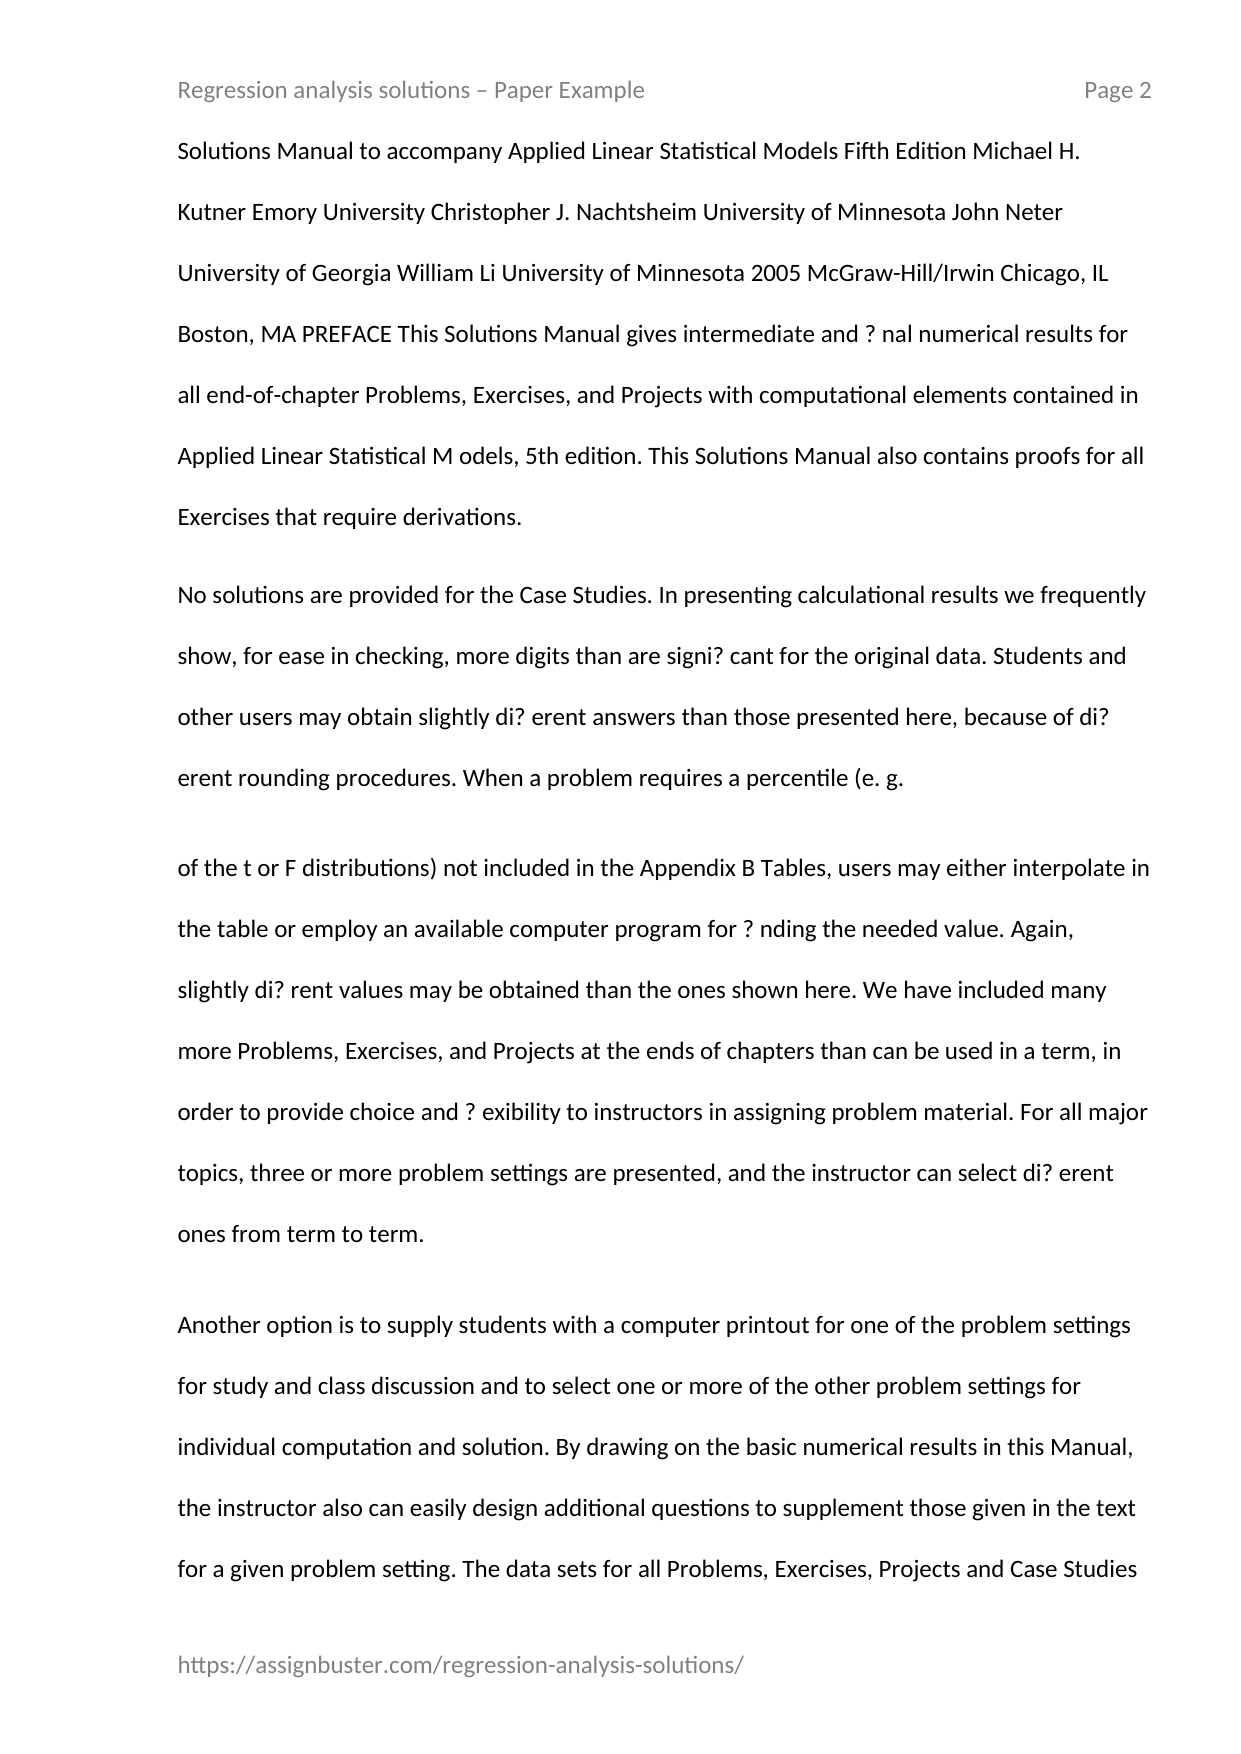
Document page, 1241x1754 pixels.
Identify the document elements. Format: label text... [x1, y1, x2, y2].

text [177, 1309, 1152, 1584]
text of the t or F distributions) not included in the Appendix B Tables, users may either interpolate in the table or employ an available computer program for ? nding the needed value. Again, slightly di? rent values may be obtained than the ones shown here. We have included many more Problems, Exercises, and Projects at the ends of chapters than can be used in a term, in order to provide choice and ? exibility to instructors in assigning problem material. For all major topics, three or more problem settings are presented, and the instructor can select di? erent ones from term to term. [177, 852, 1152, 1249]
text Solutions Manual to accompany Applied Linear Statistical Models Fifth Edition Michael H. Kutner Emory University Christopher J. Nachtsheim University of Minnesota John Neter University of Georgia William Li University of Minnesota 2005 McGraw-Hill/Irwin Chicago, IL Boston, MA PREFACE This Solutions Manual gives intermediate and ? nal numerical results for all end-of-chapter Problems, Exercises, and Projects with computational elements contained in Applied Linear Statistical M odels, 5th edition. This Solutions Manual also contains proofs for all Exercises that require derivations. [177, 135, 1152, 532]
text No solutions are provided for the Case Studies. In presenting calculational results we frequently show, for ease in checking, more digits than are signi? cant for the original data. Students and other users may obtain slightly di? erent answers than those presented here, because of di? erent rounding procedures. When a problem requires a percentile (e. g. [177, 579, 1152, 792]
